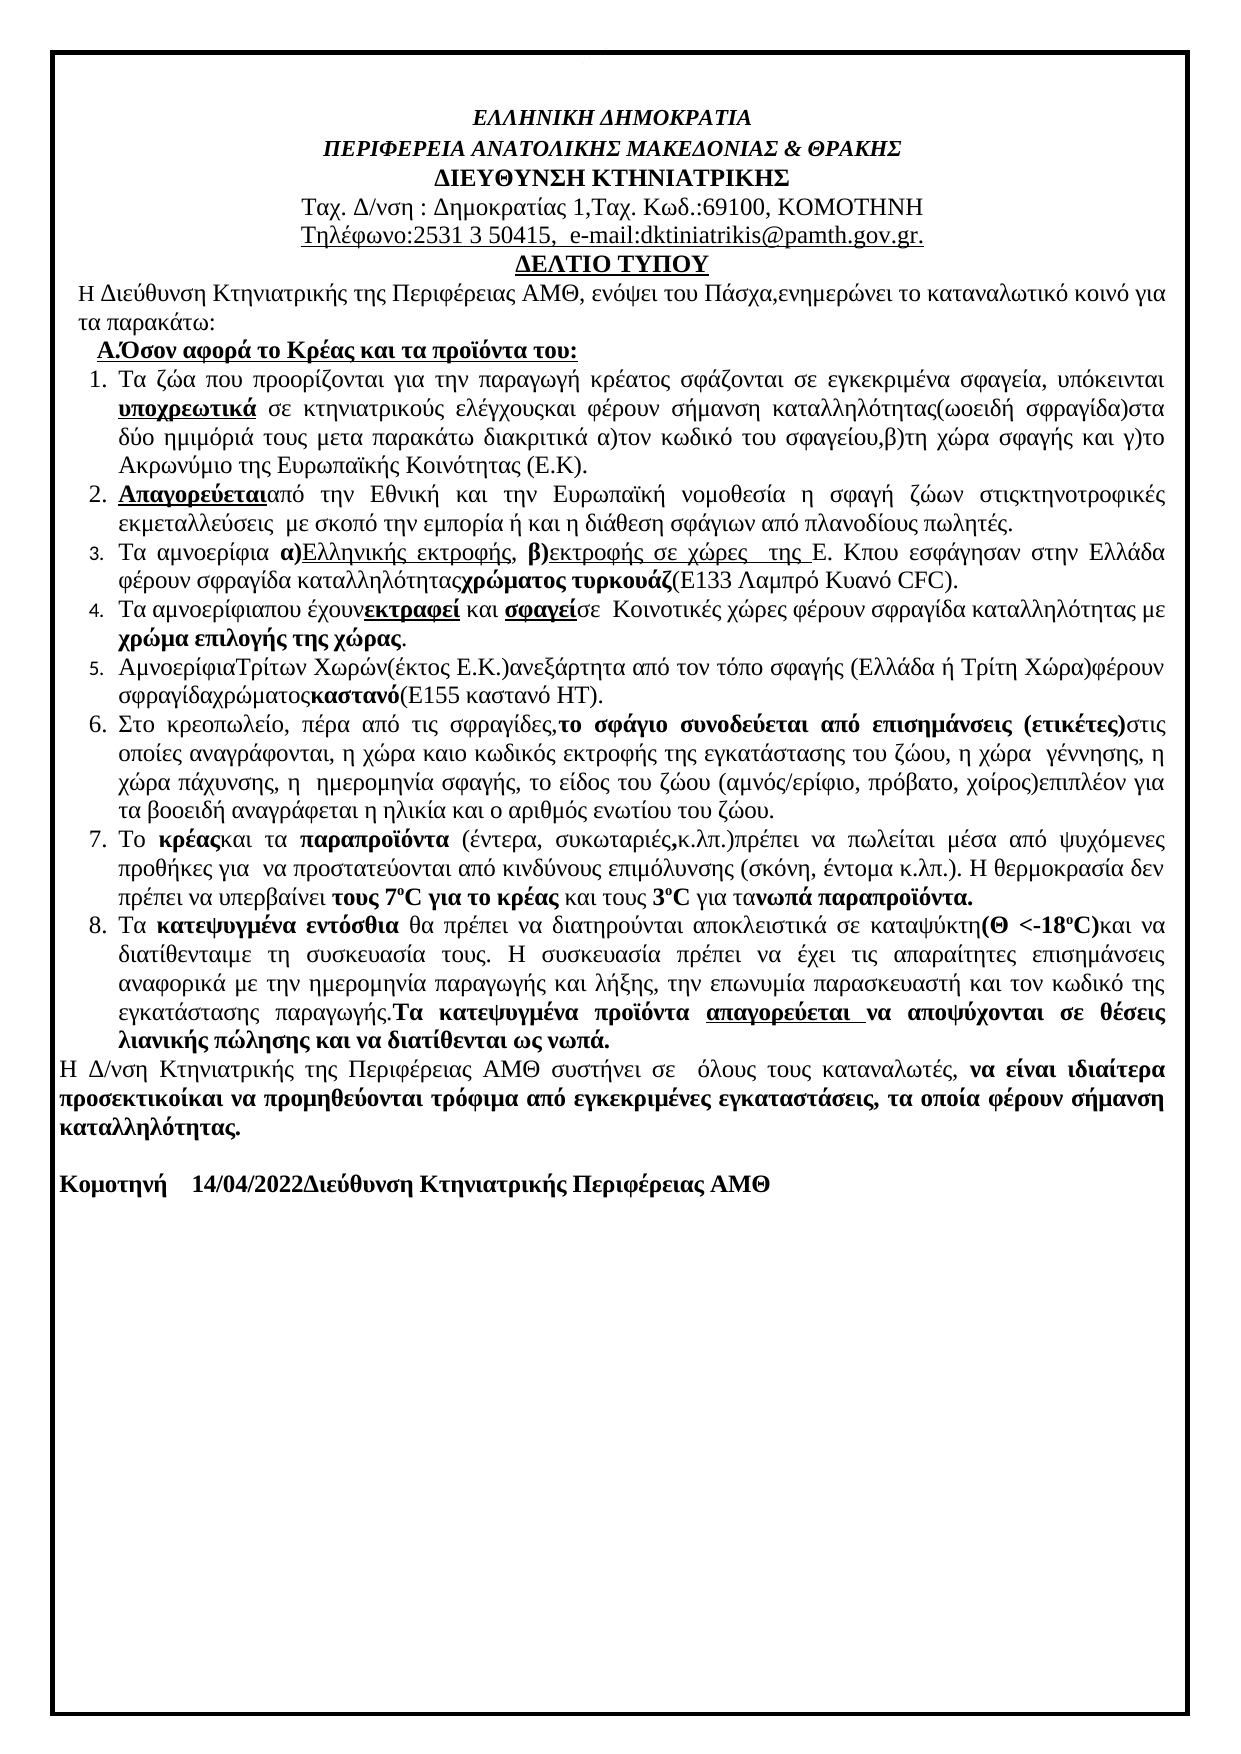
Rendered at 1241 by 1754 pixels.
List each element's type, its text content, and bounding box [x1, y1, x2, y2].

list Τα αμνοερίφιαπου έχουνεκτραφεί και σφαγείσε Κοινοτικές χώρες φέρουν σφραγίδα καταλληλότητας με χρώμα επιλογής της χώρας. [89, 594, 1165, 652]
text Η Δ/νση Κτηνιατρικής της Περιφέρειας ΑΜΘ συστήνει σε όλους τους καταναλωτές, να είναι ιδιαίτερα προσεκτικοίκαι να προμηθεύονται τρόφιμα από εγκεκριμένες εγκαταστάσεις, τα οποία φέρουν σήμανση καταλληλότητας. [59, 1054, 1165, 1141]
subtitle ΠΕΡΙΦΕΡΕΙΑ ΑΝΑΤΟΛΙΚΗΣ ΜΑΚΕΔΟΝΙΑΣ & ΘΡΑΚΗΣ [59, 132, 1165, 163]
list Τα αμνοερίφια α)Ελληνικής εκτροφής, β)εκτροφής σε χώρες της Ε. Κπου εσφάγησαν στην Ελλάδα φέρουν σφραγίδα καταλληλότηταςχρώματος τυρκουάζ(Ε133 Λαμπρό Κυανό CFC). [89, 537, 1165, 594]
list Το κρέαςκαι τα παραπροϊόντα (έντερα, συκωταριές,κ.λπ.)πρέπει να πωλείται μέσα από ψυχόμενες προθήκες για να προστατεύονται από κινδύνους επιμόλυνσης (σκόνη, έντομα κ.λπ.). Η θερμοκρασία δεν πρέπει να υπερβαίνει τους 7οC για το κρέας και τους 3οC για τανωπά παραπροϊόντα. [89, 824, 1165, 911]
subtitle ΕΛΛΗΝΙΚΗ ΔΗΜΟΚΡΑΤΙΑ [59, 101, 1165, 132]
text Α.Όσον αφορά το Kρέας και τα προϊόντα του: [59, 336, 1165, 364]
list Τα ζώα που προορίζονται για την παραγωγή κρέατος σφάζονται σε εγκεκριμένα σφαγεία, υπόκεινται υποχρεωτικά σε κτηνιατρικούς ελέγχουςκαι φέρουν σήμανση καταλληλότητας(ωοειδή σφραγίδα)στα δύο ημιμόριά τους μετα παρακάτω διακριτικά α)τον κωδικό του σφαγείου,β)τη χώρα σφαγής και γ)το Ακρωνύμιο της Ευρωπαϊκής Κοινότητας (Ε.Κ). [89, 364, 1165, 479]
list Απαγορεύεταιαπό την Εθνική και την Ευρωπαϊκή νομοθεσία η σφαγή ζώων στιςκτηνοτροφικές εκμεταλλεύσεις με σκοπό την εμπορία ή και η διάθεση σφάγιων από πλανοδίους πωλητές. [89, 479, 1165, 537]
list Τα κατεψυγμένα εντόσθια θα πρέπει να διατηρούνται αποκλειστικά σε καταψύκτη(Θ <-18οC)και να διατίθενταιμε τη συσκευασία τους. Η συσκευασία πρέπει να έχει τις απαραίτητες επισημάνσεις αναφορικά με την ημερομηνία παραγωγής και λήξης, την επωνυμία παρασκευαστή και τον κωδικό της εγκατάστασης παραγωγής.Τα κατεψυγμένα προϊόντα απαγορεύεται να αποψύχονται σε θέσεις λιανικής πώλησης και να διατίθενται ως νωπά. [89, 911, 1165, 1054]
list ΑμνοερίφιαΤρίτων Χωρών(έκτος Ε.Κ.)ανεξάρτητα από τον τόπο σφαγής (Ελλάδα ή Τρίτη Χώρα)φέρουν σφραγίδαχρώματοςκαστανό(Ε155 καστανό ΗΤ). [89, 652, 1165, 709]
text Ταχ. Δ/νση : Δημοκρατίας 1,Ταχ. Κωδ.:69100, ΚΟΜΟΤΗΝΗ [59, 192, 1165, 221]
text ΔΙΕΥΘΥΝΣΗ ΚΤΗΝΙΑΤΡΙΚΗΣ [59, 163, 1165, 192]
text Τηλέφωνο:2531 3 50415, e-mail:dktiniatrikis@pamth.gov.gr. [59, 221, 1165, 249]
list Στο κρεοπωλείο, πέρα από τις σφραγίδες,το σφάγιο συνοδεύεται από επισημάνσεις (ετικέτες)στις οποίες αναγράφονται, η χώρα καιο κωδικός εκτροφής της εγκατάστασης του ζώου, η χώρα γέννησης, η χώρα πάχυνσης, η ημερομηνία σφαγής, το είδος του ζώου (αμνός/ερίφιο, πρόβατο, χοίρος)επιπλέον για τα βοοειδή αναγράφεται η ηλικία και ο αριθμός ενωτίου του ζώου. [89, 709, 1165, 824]
text ΔΕΛΤΙΟ ΤΥΠΟΥ [59, 249, 1165, 278]
text Η Διεύθυνση Κτηνιατρικής της Περιφέρειας ΑΜΘ, ενόψει του Πάσχα,ενημερώνει το καταναλωτικό κοινό για τα παρακάτω: [78, 278, 1165, 336]
text Κομοτηνή 14/04/2022Διεύθυνση Κτηνιατρικής Περιφέρειας ΑΜΘ [59, 1169, 1165, 1198]
